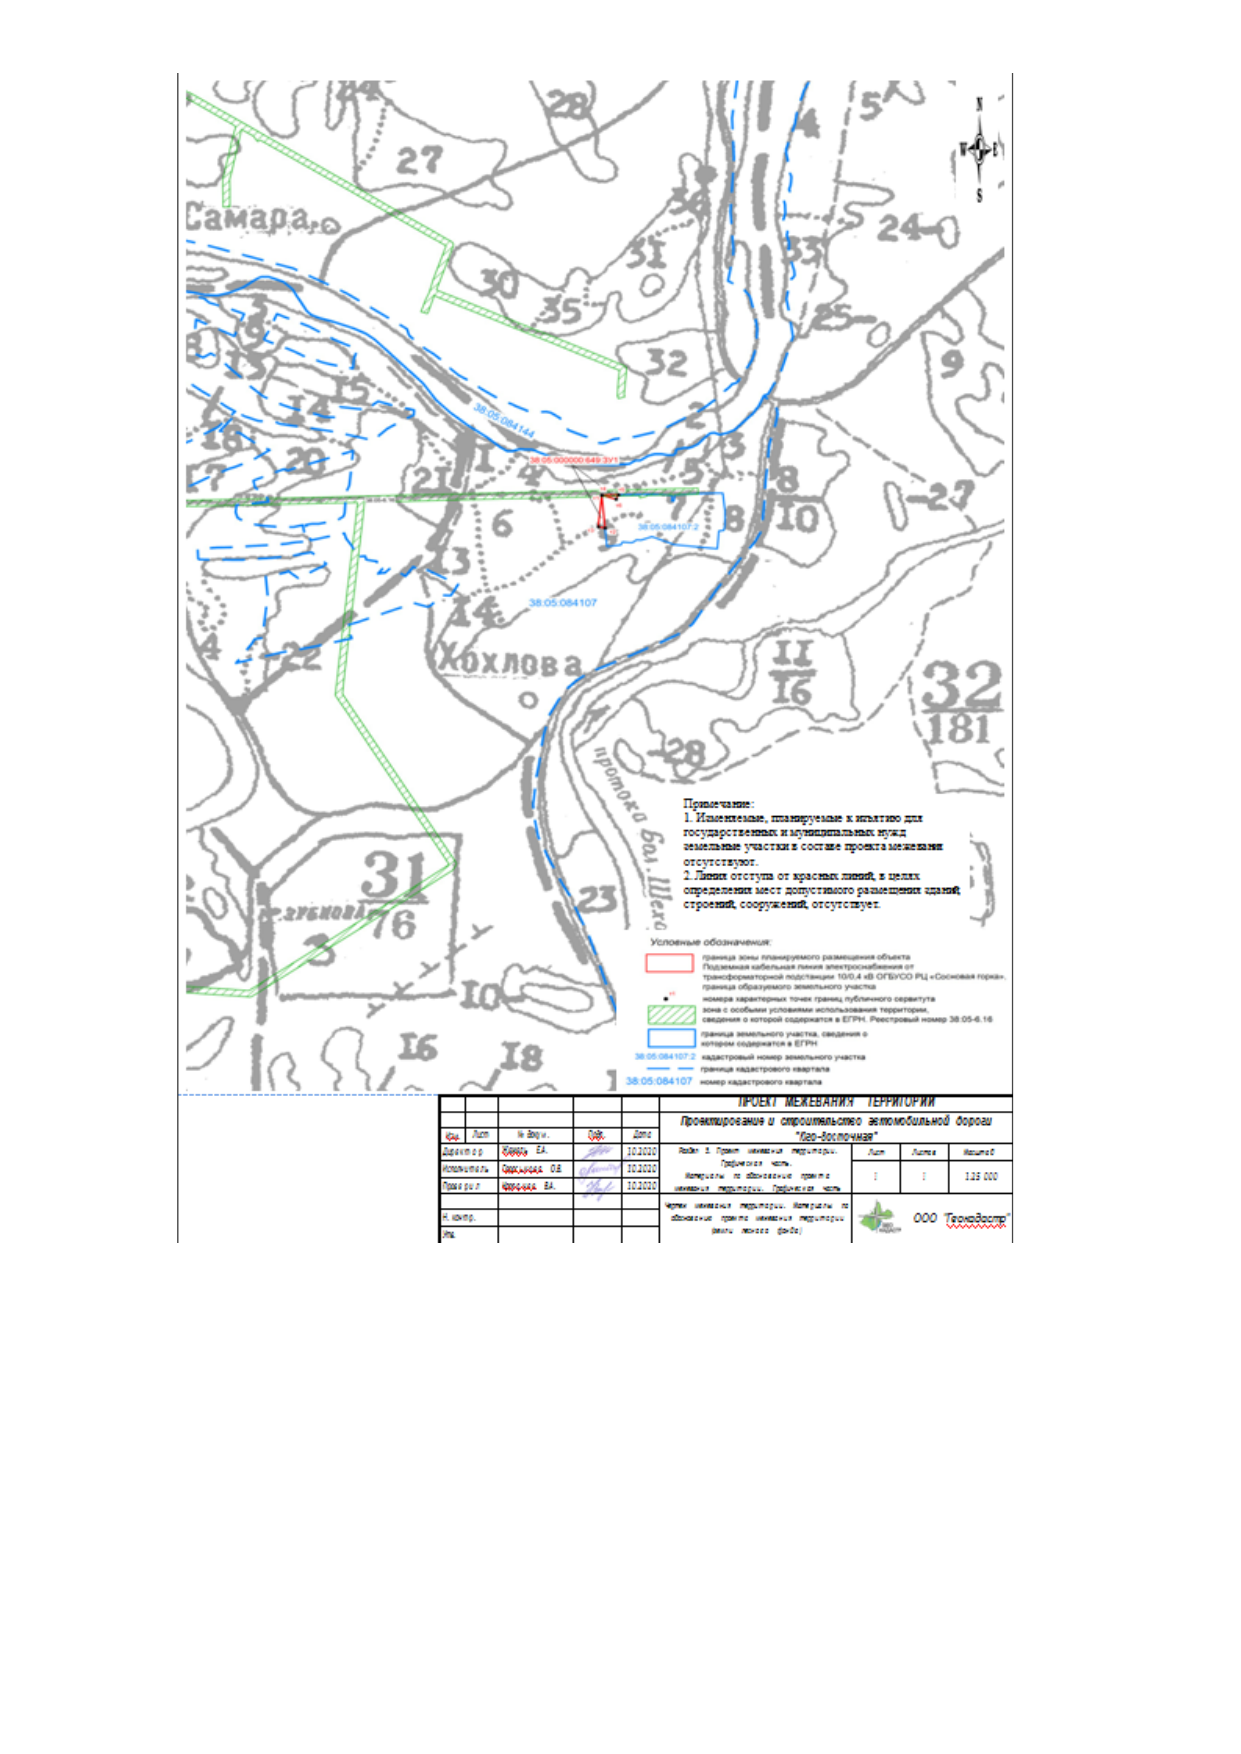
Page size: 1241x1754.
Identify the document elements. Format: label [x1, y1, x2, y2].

picture [177, 73, 1014, 1243]
